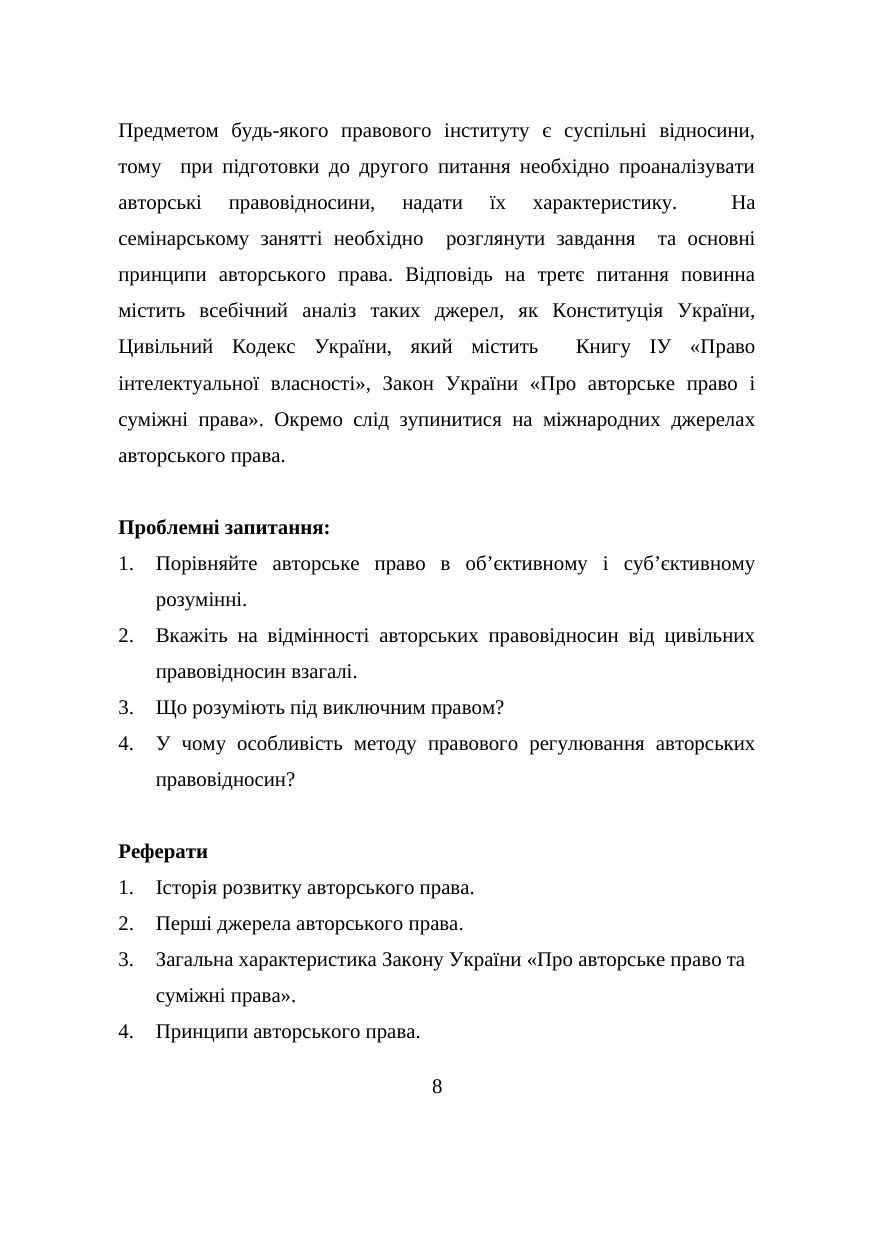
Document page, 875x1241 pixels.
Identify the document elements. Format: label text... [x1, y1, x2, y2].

list Що розуміють під виключним правом? [118, 695, 756, 719]
list Вкажіть на відмінності авторських правовідносин від цивільних правовідносин взагалі. [118, 623, 756, 683]
text Проблемні запитання: [118, 514, 756, 539]
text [118, 118, 756, 467]
list Загальна характеристика Закону України «Про авторське право та суміжні права». [118, 947, 756, 1007]
list Порівняйте авторське право в об’єктивному і суб’єктивному розумінні. [118, 551, 756, 611]
list Історія розвитку авторського права. [118, 875, 756, 899]
text Реферати [118, 839, 756, 863]
list У чому особливість методу правового регулювання авторських правовідносин? [118, 731, 756, 791]
list Принципи авторського права. [118, 1019, 756, 1043]
list Перші джерела авторського права. [118, 911, 756, 935]
